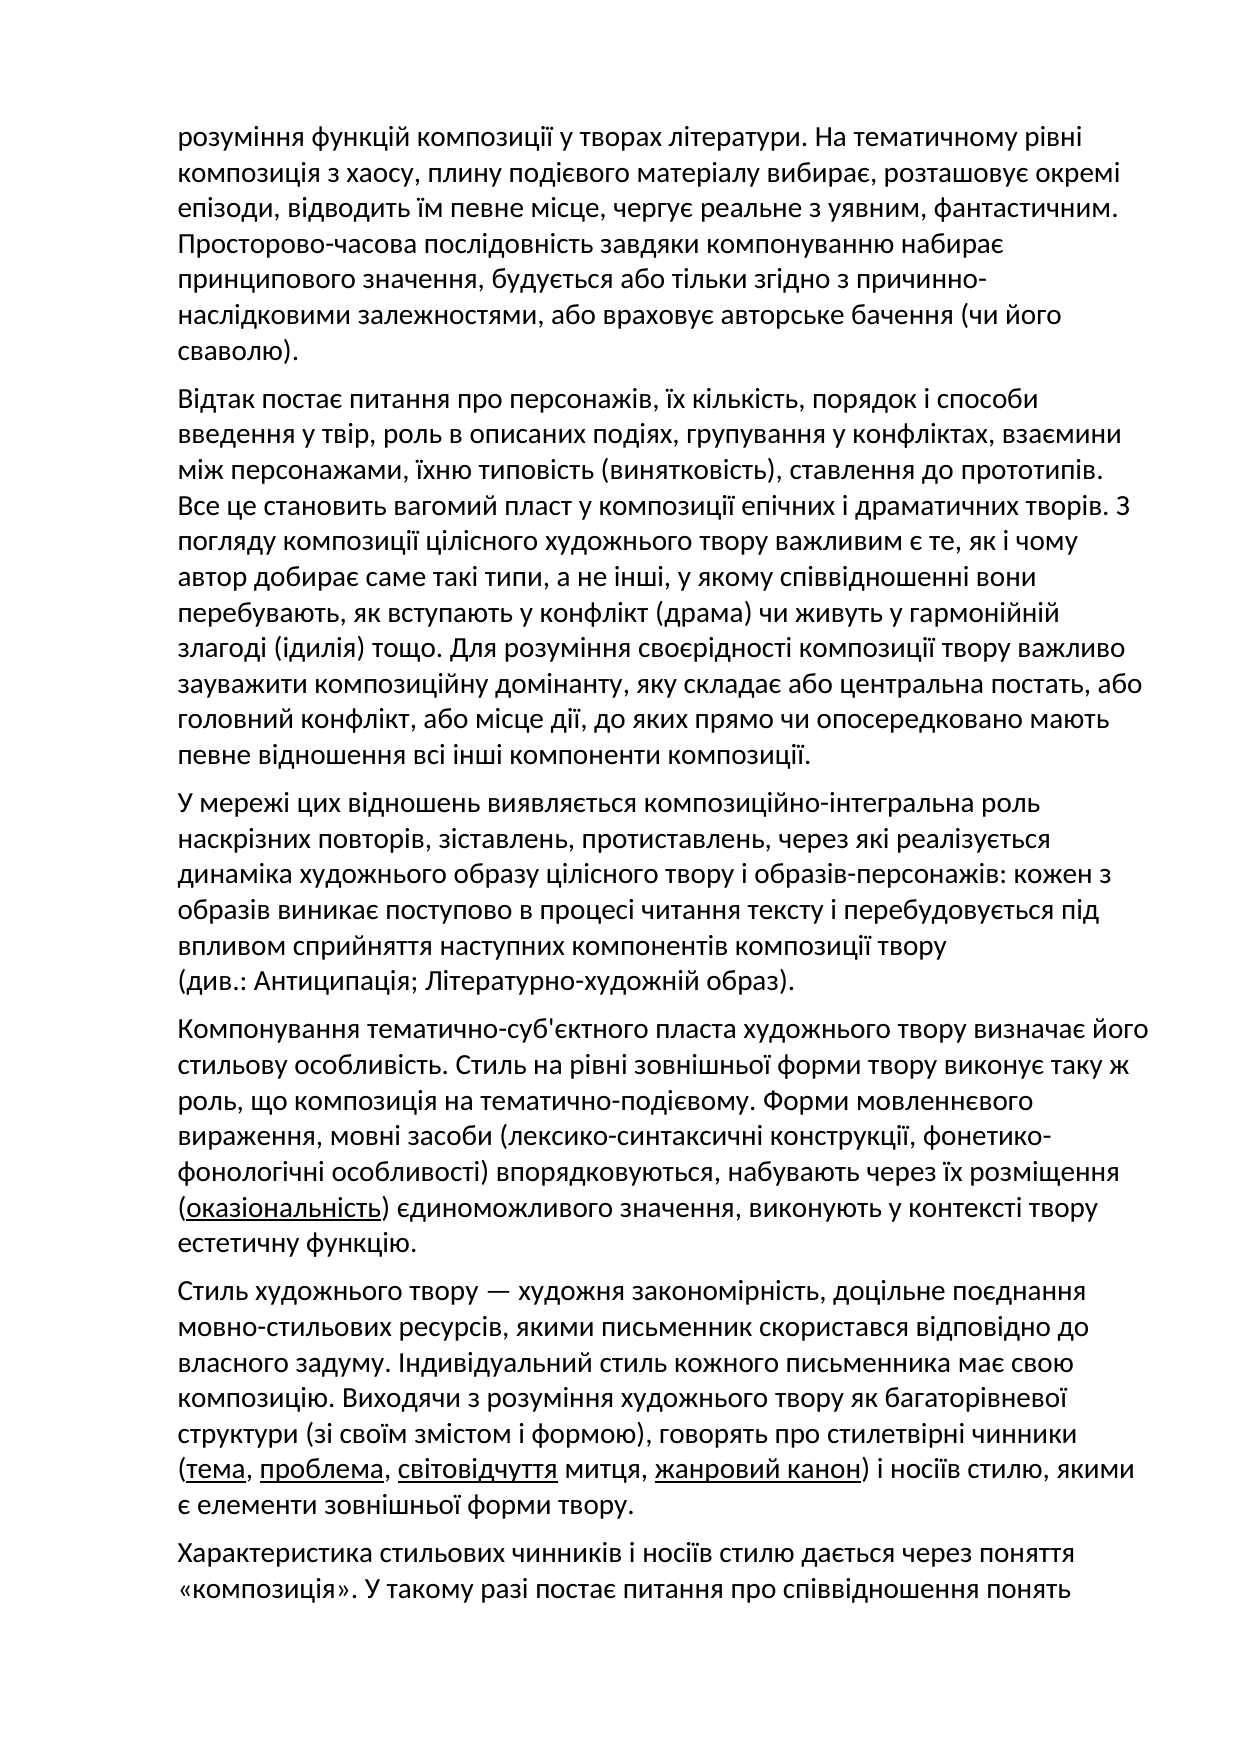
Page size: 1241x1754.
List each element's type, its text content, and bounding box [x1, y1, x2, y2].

text Відтак постає питання про персонажів, їх кількість, порядок і способи введення у твір, роль в описаних подіях, групування у конфліктах, взаємини між персонажами, їхню типовість (винятковість), ставлення до прототипів. Все це становить вагомий пласт у композиції епічних і драматичних творів. З погляду композиції цілісного художнього твору важливим є те, як і чому автор добирає саме такі типи, а не інші, у якому співвідношенні вони перебувають, як вступають у конфлікт (драма) чи живуть у гармонійній злагоді (ідилія) тощо. Для розуміння своєрідності композиції твору важливо зауважити композиційну домінанту, яку складає або центральна постать, або головний конфлікт, або місце дії, до яких прямо чи опосередковано мають певне відношення всі інші компоненти композиції. [177, 380, 1152, 772]
text Стиль художнього твору — художня закономірність, доцільне поєднання мовно-стильових ресурсів, якими письменник скористався відповідно до власного задуму. Індивідуальний стиль кожного письменника має свою композицію. Виходячи з розуміння художнього твору як багаторівневої структури (зі своїм змістом і формою), говорять про стилетвірні чинники (тема, проблема, світовідчуття митця, жанровий канон) і носіїв стилю, якими є елементи зовнішньої форми твору. [177, 1272, 1152, 1522]
text У мережі цих відношень виявляється композиційно-інтегральна роль наскрізних повторів, зіставлень, протиставлень, через які реалізується динаміка художнього образу цілісного твору і образів-персонажів: кожен з образів виникає поступово в процесі читання тексту і перебудовується під впливом сприйняття наступних компонентів композиції твору (див.: Антиципація; Літературно-художній образ). [177, 784, 1152, 998]
text Компонування тематично-суб'єктного пласта художнього твору визначає його стильову особливість. Стиль на рівні зовнішньої форми твору виконує таку ж роль, що композиція на тематично-подієвому. Форми мовленнєвого вираження, мовні засоби (лексико-синтаксичні конструкції, фонетико-фонологічні особливості) впорядковуються, набувають через їх розміщення (оказіональність) єдиноможливого значення, виконують у контексті твору естетичну функцію. [177, 1011, 1152, 1260]
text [177, 1534, 1152, 1606]
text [177, 118, 1152, 367]
